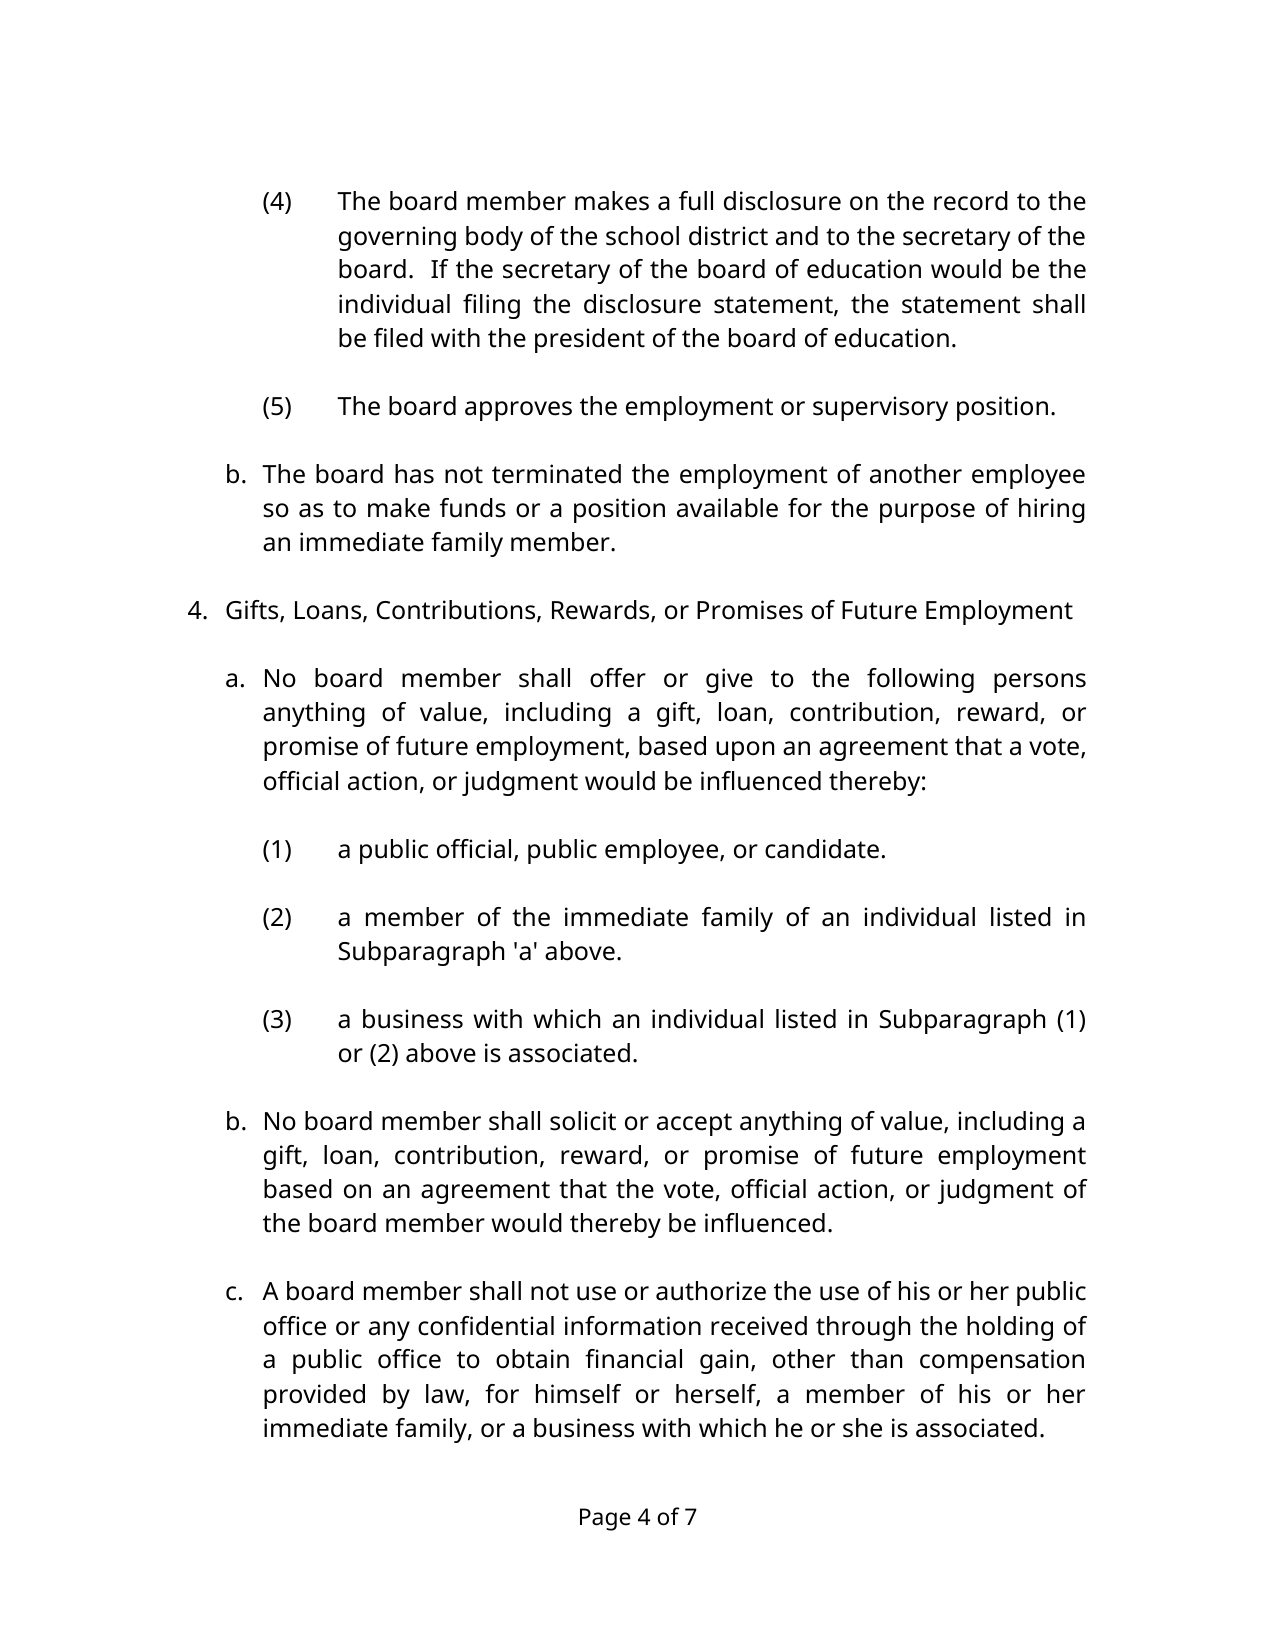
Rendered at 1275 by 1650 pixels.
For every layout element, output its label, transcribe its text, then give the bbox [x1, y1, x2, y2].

list a public official, public employee, or candidate. [262, 831, 1087, 865]
list The board has not terminated the employment of another employee so as to make funds or a position available for the purpose of hiring an immediate family member. [225, 457, 1087, 559]
list The board member makes a full disclosure on the record to the governing body of the school district and to the secretary of the board. If the secretary of the board of education would be the individual filing the disclosure statement, the statement shall be filed with the president of the board of education. [262, 184, 1087, 354]
list A board member shall not use or authorize the use of his or her public office or any confidential information received through the holding of a public office to obtain financial gain, other than compensation provided by law, for himself or herself, a member of his or her immediate family, or a business with which he or she is associated. [225, 1274, 1087, 1444]
list a member of the immediate family of an individual listed in Subparagraph 'a' above. [262, 899, 1087, 967]
list Gifts, Loans, Contributions, Rewards, or Promises of Future Employment [187, 593, 1087, 627]
list a business with which an individual listed in Subparagraph (1) or (2) above is associated. [262, 1002, 1087, 1070]
list The board approves the employment or supervisory position. [262, 388, 1087, 422]
list No board member shall solicit or accept anything of value, including a gift, loan, contribution, reward, or promise of future employment based on an agreement that the vote, official action, or judgment of the board member would thereby be influenced. [225, 1104, 1087, 1240]
list No board member shall offer or give to the following persons anything of value, including a gift, loan, contribution, reward, or promise of future employment, based upon an agreement that a vote, official action, or judgment would be influenced thereby: [225, 661, 1087, 797]
